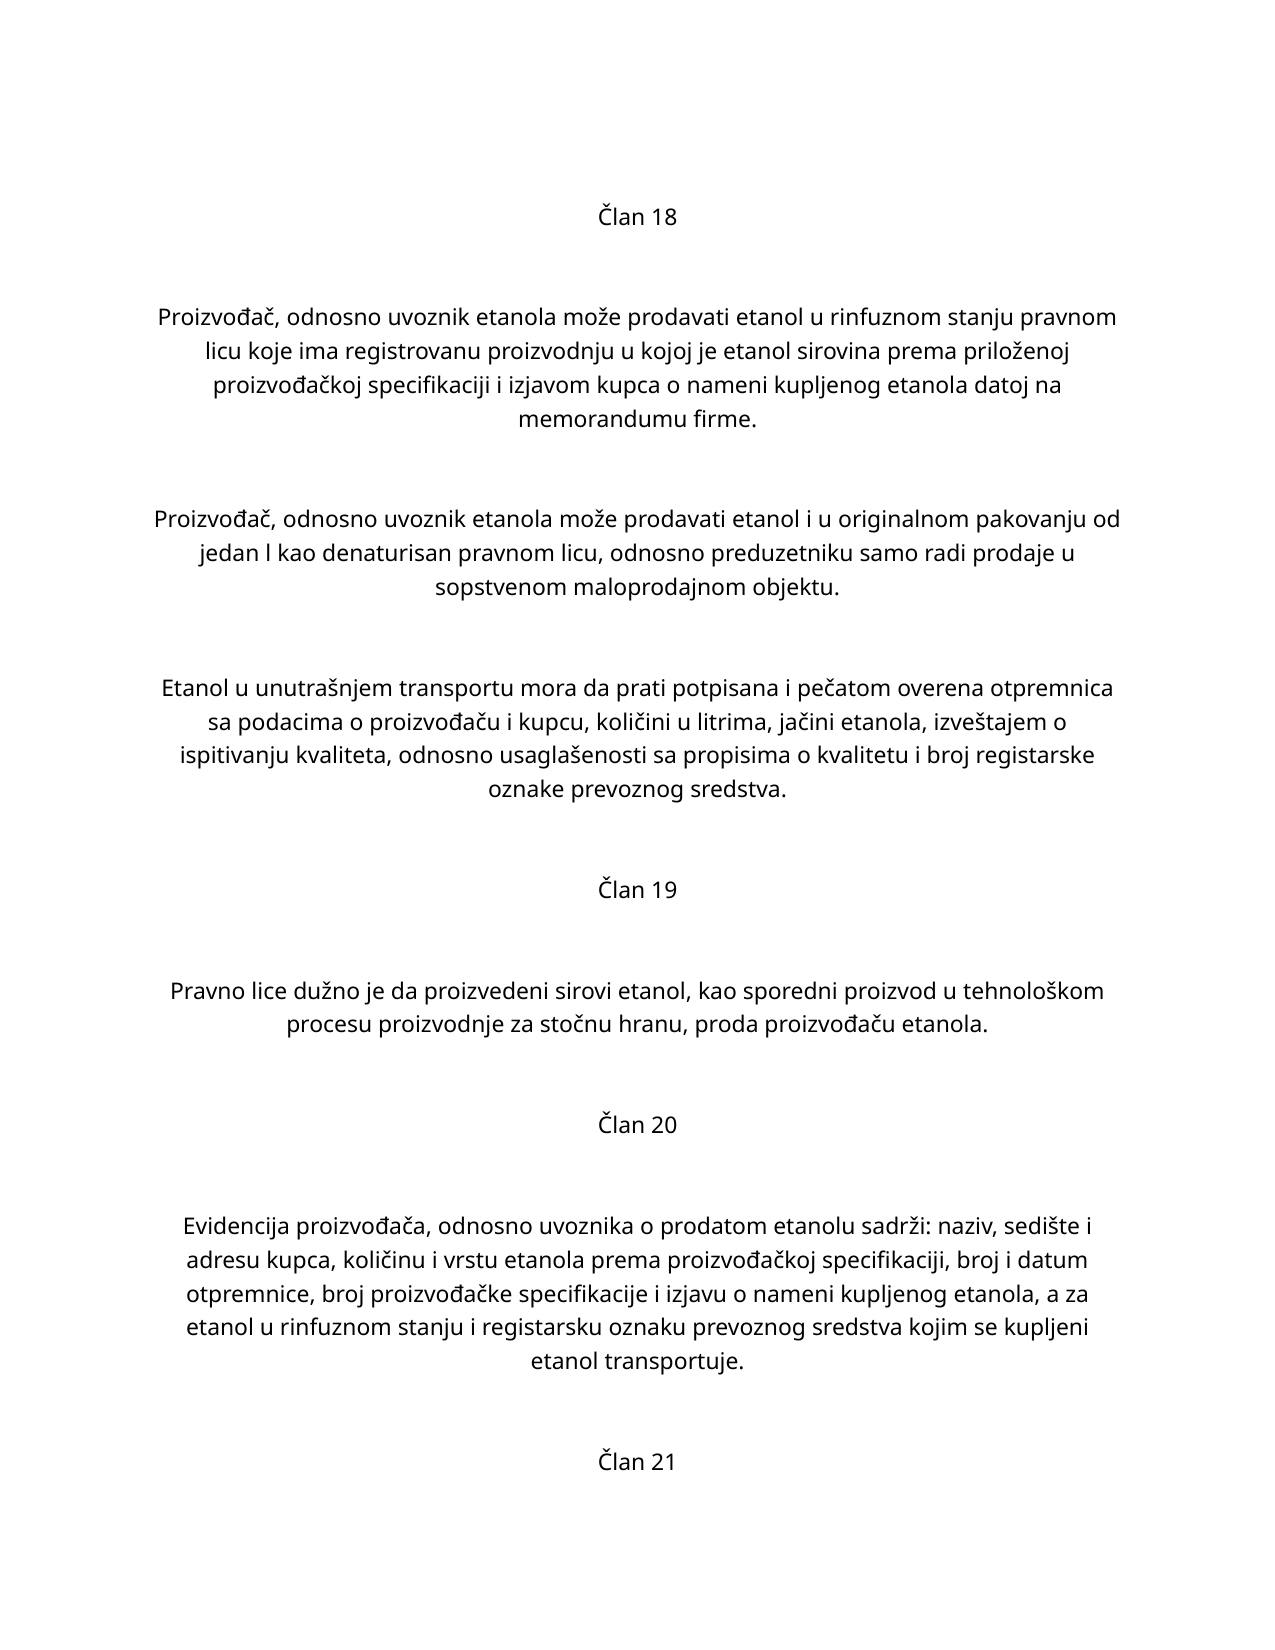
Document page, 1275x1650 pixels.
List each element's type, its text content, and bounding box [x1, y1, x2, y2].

text Član 19 [150, 874, 1125, 905]
text Član 21 [150, 1446, 1125, 1477]
text Član 20 [150, 1109, 1125, 1140]
text Etanol u unutrašnjem transportu mora da prati potpisana i pečatom overena otpremnica sa podacima o proizvođaču i kupcu, količini u litrima, jačini etanola, izveštajem o ispitivanju kvaliteta, odnosno usaglašenosti sa propisima o kvalitetu i broj registarske oznake prevoznog sredstva. [150, 672, 1125, 804]
text Proizvođač, odnosno uvoznik etanola može prodavati etanol u rinfuznom stanju pravnom licu koje ima registrovanu proizvodnju u kojoj je etanol sirovina prema priloženoj proizvođačkoj specifikaciji i izjavom kupca o nameni kupljenog etanola datoj na memorandumu firme. [150, 301, 1125, 434]
text Pravno lice dužno je da proizvedeni sirovi etanol, kao sporedni proizvod u tehnološkom procesu proizvodnje za stočnu hranu, proda proizvođaču etanola. [150, 974, 1125, 1039]
text Proizvođač, odnosno uvoznik etanola može prodavati etanol i u originalnom pakovanju od jedan l kao denaturisan pravnom licu, odnosno preduzetniku samo radi prodaje u sopstvenom maloprodajnom objektu. [150, 503, 1125, 602]
text Član 18 [150, 200, 1125, 232]
text Evidencija proizvođača, odnosno uvoznika o prodatom etanolu sadrži: naziv, sedište i adresu kupca, količinu i vrstu etanola prema proizvođačkoj specifikaciji, broj i datum otpremnice, broj proizvođačke specifikacije i izjavu o nameni kupljenog etanola, a za etanol u rinfuznom stanju i registarsku oznaku prevoznog sredstva kojim se kupljeni etanol transportuje. [150, 1210, 1125, 1376]
